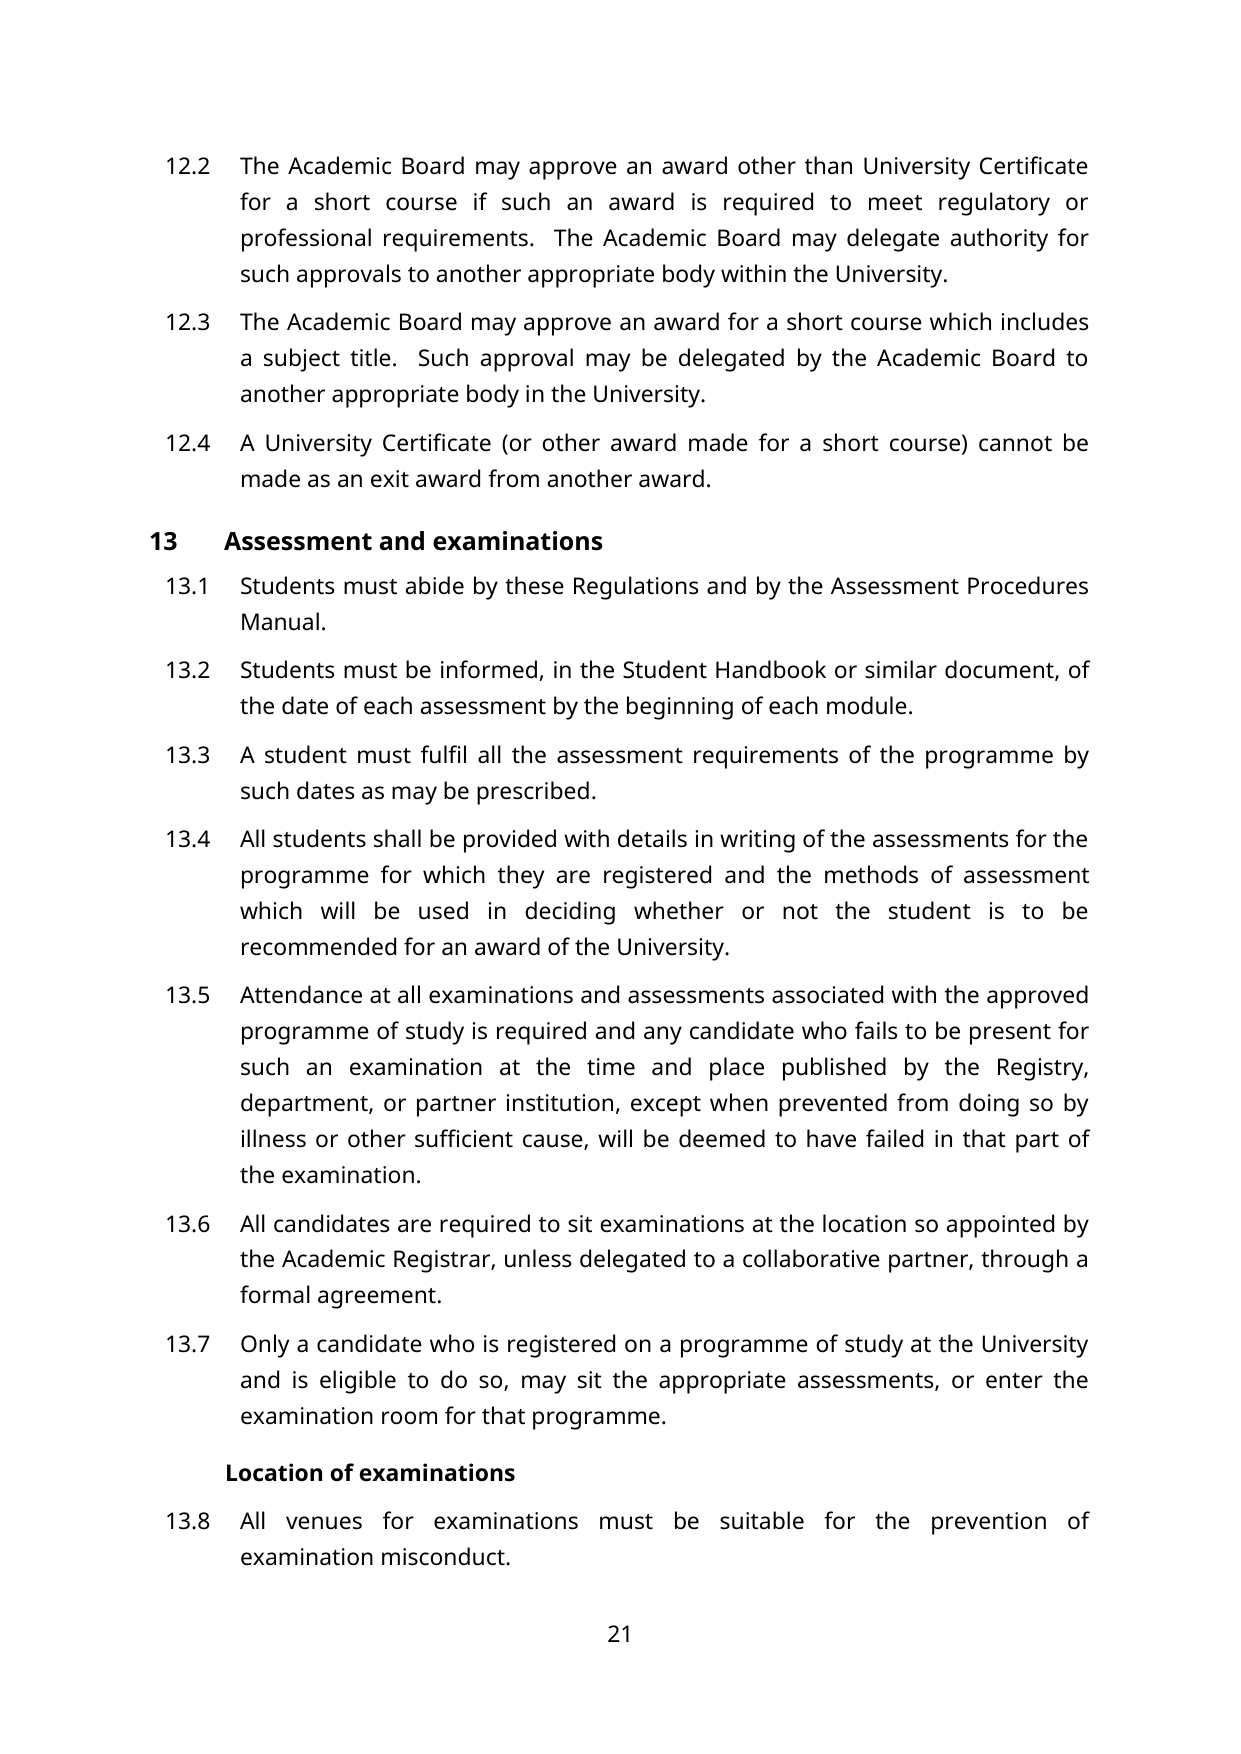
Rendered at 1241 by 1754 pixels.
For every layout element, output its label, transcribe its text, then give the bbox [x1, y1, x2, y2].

list A student must fulfil all the assessment requirements of the programme by such dates as may be prescribed. [165, 739, 1090, 806]
list Only a candidate who is registered on a programme of study at the University and is eligible to do so, may sit the appropriate assessments, or enter the examination room for that programme. [165, 1328, 1090, 1431]
list The Academic Board may approve an award for a short course which includes a subject title. Such approval may be delegated by the Academic Board to another appropriate body in the University. [165, 306, 1090, 409]
list All venues for examinations must be suitable for the prevention of examination misconduct. [165, 1505, 1090, 1572]
list Attendance at all examinations and assessments associated with the approved programme of study is required and any candidate who fails to be present for such an examination at the time and place published by the Registry, department, or partner institution, except when prevented from doing so by illness or other sufficient cause, will be deemed to have failed in that part of the examination. [165, 979, 1090, 1190]
subtitle Location of examinations [150, 1456, 1090, 1488]
list Students must abide by these Regulations and by the Assessment Procedures Manual. [165, 570, 1090, 637]
list Students must be informed, in the Student Handbook or similar document, of the date of each assessment by the beginning of each module. [165, 654, 1090, 722]
list The Academic Board may approve an award other than University Certificate for a short course if such an award is required to meet regulatory or professional requirements. The Academic Board may delegate authority for such approvals to another appropriate body within the University. [165, 150, 1090, 289]
list All candidates are required to sit examinations at the location so appointed by the Academic Registrar, unless delegated to a collaborative partner, through a formal agreement. [165, 1207, 1090, 1311]
list A University Certificate (or other award made for a short course) cannot be made as an exit award from another award. [165, 427, 1090, 494]
subtitle Assessment and examinations [149, 523, 1090, 557]
list All students shall be provided with details in writing of the assessments for the programme for which they are registered and the methods of assessment which will be used in deciding whether or not the student is to be recommended for an award of the University. [165, 823, 1090, 962]
